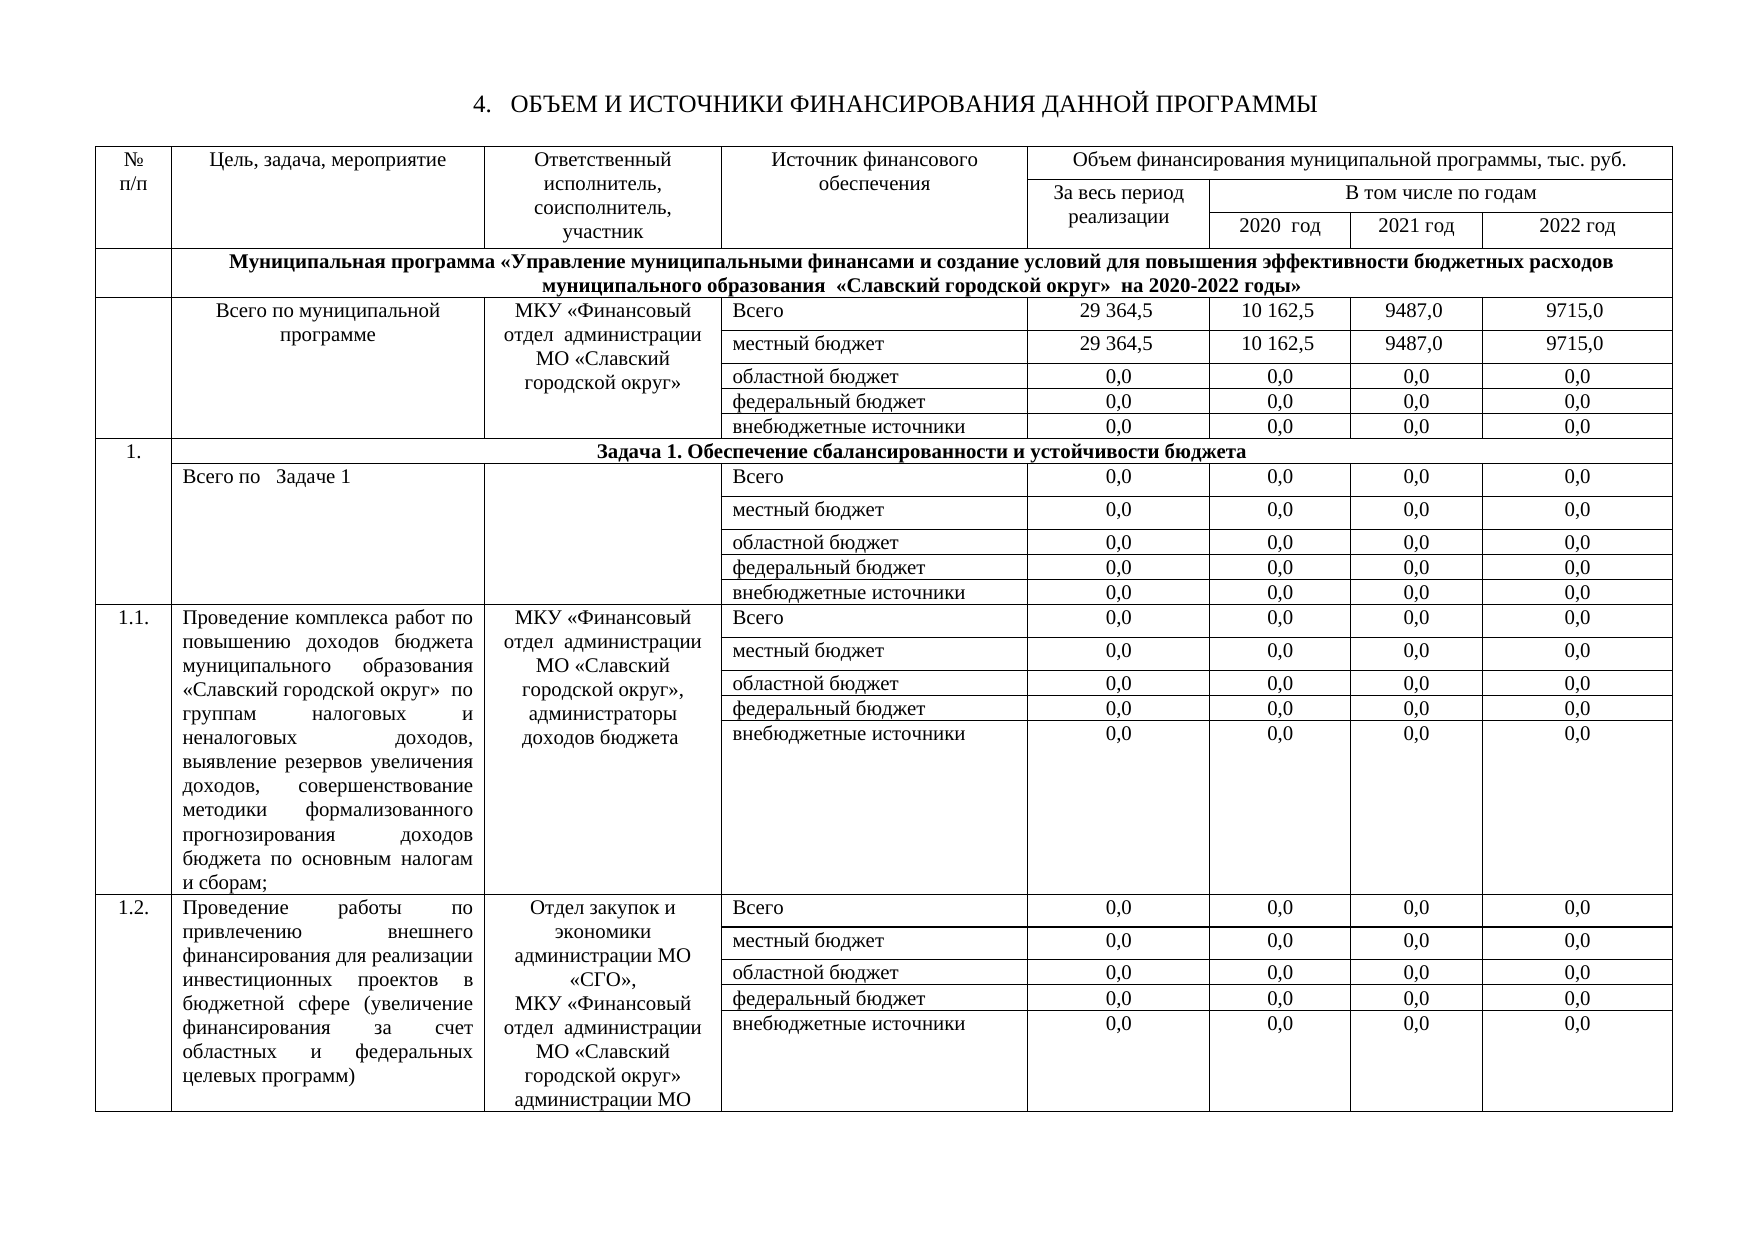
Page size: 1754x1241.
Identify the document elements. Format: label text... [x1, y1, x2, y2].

table_cell 0,0 [1210, 555, 1350, 579]
table_cell федеральный бюджет [722, 985, 1027, 1009]
table_header Ответственный исполнитель, соисполнитель, участник [485, 147, 721, 248]
table_cell 0,0 [1210, 414, 1350, 438]
table_cell 0,0 [1028, 414, 1209, 438]
table_cell 0,0 [1483, 671, 1672, 694]
table_cell 0,0 [1351, 530, 1482, 554]
table_cell 0,0 [1483, 580, 1672, 604]
table_cell [96, 298, 171, 438]
table_cell 0,0 [1351, 555, 1482, 579]
table_cell 0,0 [1483, 555, 1672, 579]
table_cell внебюджетные источники [722, 1011, 1027, 1111]
table_cell [96, 249, 171, 297]
table_cell 0,0 [1483, 414, 1672, 438]
table_cell 0,0 [1351, 928, 1482, 959]
table_cell 0,0 [1028, 638, 1209, 669]
table_cell 0,0 [1483, 497, 1672, 528]
table_cell областной бюджет [722, 364, 1027, 388]
table_cell 10 162,5 [1210, 331, 1350, 362]
table_cell 2020 год [1210, 213, 1350, 248]
table_cell местный бюджет [722, 331, 1027, 362]
table_cell Всего по Задаче 1 [172, 464, 484, 604]
table_cell федеральный бюджет [722, 389, 1027, 413]
table_cell 9715,0 [1483, 298, 1672, 330]
table_cell 0,0 [1351, 895, 1482, 926]
table_cell 0,0 [1210, 895, 1350, 926]
table_cell 1.1. [96, 605, 171, 894]
table_cell 0,0 [1028, 696, 1209, 720]
table_cell В том числе по годам [1210, 180, 1672, 212]
table_cell 0,0 [1483, 364, 1672, 388]
table_cell 9487,0 [1351, 331, 1482, 362]
table_cell местный бюджет [722, 928, 1027, 959]
table_cell 0,0 [1483, 464, 1672, 496]
table_cell 0,0 [1351, 671, 1482, 694]
table_header Цель, задача, мероприятие [172, 147, 484, 248]
table_cell 0,0 [1210, 960, 1350, 984]
table_cell 9487,0 [1351, 298, 1482, 330]
table_header Источник финансового обеспечения [722, 147, 1027, 248]
table_cell МКУ «Финансовый отдел администрации МО «Славский городской округ», администраторы доходов бюджета [485, 605, 721, 894]
table_cell 0,0 [1210, 985, 1350, 1009]
table_cell Проведение работы по привлечению внешнего финансирования для реализации инвестиционных проектов в бюджетной сфере (увеличение финансирования за счет областных и федеральных целевых программ) [172, 895, 484, 1111]
table_cell 1. [96, 439, 171, 604]
table_cell 0,0 [1351, 638, 1482, 669]
table_cell 0,0 [1351, 389, 1482, 413]
table_cell Отдел закупок и экономики администрации МО «СГО», МКУ «Финансовый отдел администрации МО «Славский городской округ» администрации МО [485, 895, 721, 1111]
table_cell внебюджетные источники [722, 580, 1027, 604]
table_cell 0,0 [1483, 696, 1672, 720]
table_cell 29 364,5 [1028, 298, 1209, 330]
table_cell 0,0 [1210, 638, 1350, 669]
table_cell 0,0 [1483, 605, 1672, 637]
table_cell 0,0 [1028, 530, 1209, 554]
table_cell 0,0 [1483, 389, 1672, 413]
table_cell 1.2. [96, 895, 171, 1111]
table_cell областной бюджет [722, 960, 1027, 984]
table_cell 0,0 [1351, 721, 1482, 894]
table_cell Задача 1. Обеспечение сбалансированности и устойчивости бюджета [172, 439, 1672, 463]
table_cell 0,0 [1483, 928, 1672, 959]
table_cell 0,0 [1028, 364, 1209, 388]
table_cell федеральный бюджет [722, 696, 1027, 720]
table_cell За весь период реализации [1028, 180, 1209, 248]
table_cell 9715,0 [1483, 331, 1672, 362]
table_cell 0,0 [1028, 895, 1209, 926]
table_cell 0,0 [1483, 721, 1672, 894]
table_cell внебюджетные источники [722, 414, 1027, 438]
table_cell 2022 год [1483, 213, 1672, 248]
table_cell 0,0 [1028, 464, 1209, 496]
table_cell 0,0 [1483, 530, 1672, 554]
table_cell 0,0 [1028, 721, 1209, 894]
table_cell 0,0 [1210, 580, 1350, 604]
table_cell 0,0 [1351, 414, 1482, 438]
table_cell областной бюджет [722, 671, 1027, 694]
table_cell 0,0 [1351, 605, 1482, 637]
table_cell федеральный бюджет [722, 555, 1027, 579]
list ОБЪЕМ И ИСТОЧНИКИ ФИНАНСИРОВАНИЯ ДАННОЙ ПРОГРАММЫ [156, 89, 1636, 117]
table_cell Всего [722, 464, 1027, 496]
table_cell Всего [722, 605, 1027, 637]
table_cell МКУ «Финансовый отдел администрации МО «Славский городской округ» [485, 298, 721, 438]
table_cell 0,0 [1028, 928, 1209, 959]
table_cell 0,0 [1210, 364, 1350, 388]
table_cell 0,0 [1210, 497, 1350, 528]
table_cell 0,0 [1210, 671, 1350, 694]
table_cell 0,0 [1483, 638, 1672, 669]
table_cell 0,0 [1028, 960, 1209, 984]
table_cell Проведение комплекса работ по повышению доходов бюджета муниципального образования «Славский городской округ» по группам налоговых и неналоговых доходов, выявление резервов увеличения доходов, совершенствование методики формализованного прогнозирования доходов бюджета по основным налогам и сборам; [172, 605, 484, 894]
table_cell 0,0 [1028, 389, 1209, 413]
table_cell 0,0 [1483, 960, 1672, 984]
table_cell 0,0 [1210, 530, 1350, 554]
table_cell 0,0 [1210, 721, 1350, 894]
table_cell местный бюджет [722, 497, 1027, 528]
table_cell 0,0 [1351, 497, 1482, 528]
table_cell 0,0 [1210, 928, 1350, 959]
table_cell 0,0 [1028, 580, 1209, 604]
table_cell 0,0 [1351, 1011, 1482, 1111]
table_cell 0,0 [1210, 696, 1350, 720]
table_cell 0,0 [1351, 960, 1482, 984]
table_cell 10 162,5 [1210, 298, 1350, 330]
table_cell 0,0 [1483, 1011, 1672, 1111]
table_cell 0,0 [1028, 497, 1209, 528]
table_cell 29 364,5 [1028, 331, 1209, 362]
table_cell 0,0 [1028, 985, 1209, 1009]
table_cell 2021 год [1351, 213, 1482, 248]
table_cell Всего [722, 895, 1027, 926]
table_cell 0,0 [1351, 696, 1482, 720]
table_header № п/п [96, 147, 171, 248]
table_cell 0,0 [1351, 364, 1482, 388]
table_cell Всего по муниципальной программе [172, 298, 484, 438]
table_cell Муниципальная программа «Управление муниципальными финансами и создание условий для повышения эффективности бюджетных расходов муниципального образования «Славский городской округ» на 2020-2022 годы» [172, 249, 1672, 297]
table_cell областной бюджет [722, 530, 1027, 554]
table_cell местный бюджет [722, 638, 1027, 669]
table_cell 0,0 [1210, 1011, 1350, 1111]
table_cell 0,0 [1210, 389, 1350, 413]
table_cell 0,0 [1210, 605, 1350, 637]
table_cell Всего [722, 298, 1027, 330]
table_cell 0,0 [1028, 555, 1209, 579]
table_cell 0,0 [1351, 580, 1482, 604]
table_cell 0,0 [1028, 605, 1209, 637]
table_cell 0,0 [1351, 464, 1482, 496]
table_cell 0,0 [1483, 895, 1672, 926]
table_cell 0,0 [1351, 985, 1482, 1009]
table_cell 0,0 [1483, 985, 1672, 1009]
table_cell 0,0 [1028, 671, 1209, 694]
table_cell внебюджетные источники [722, 721, 1027, 894]
table_cell 0,0 [1028, 1011, 1209, 1111]
table_cell 0,0 [1210, 464, 1350, 496]
table_header Объем финансирования муниципальной программы, тыс. руб. [1028, 147, 1672, 179]
table_cell [485, 464, 721, 604]
